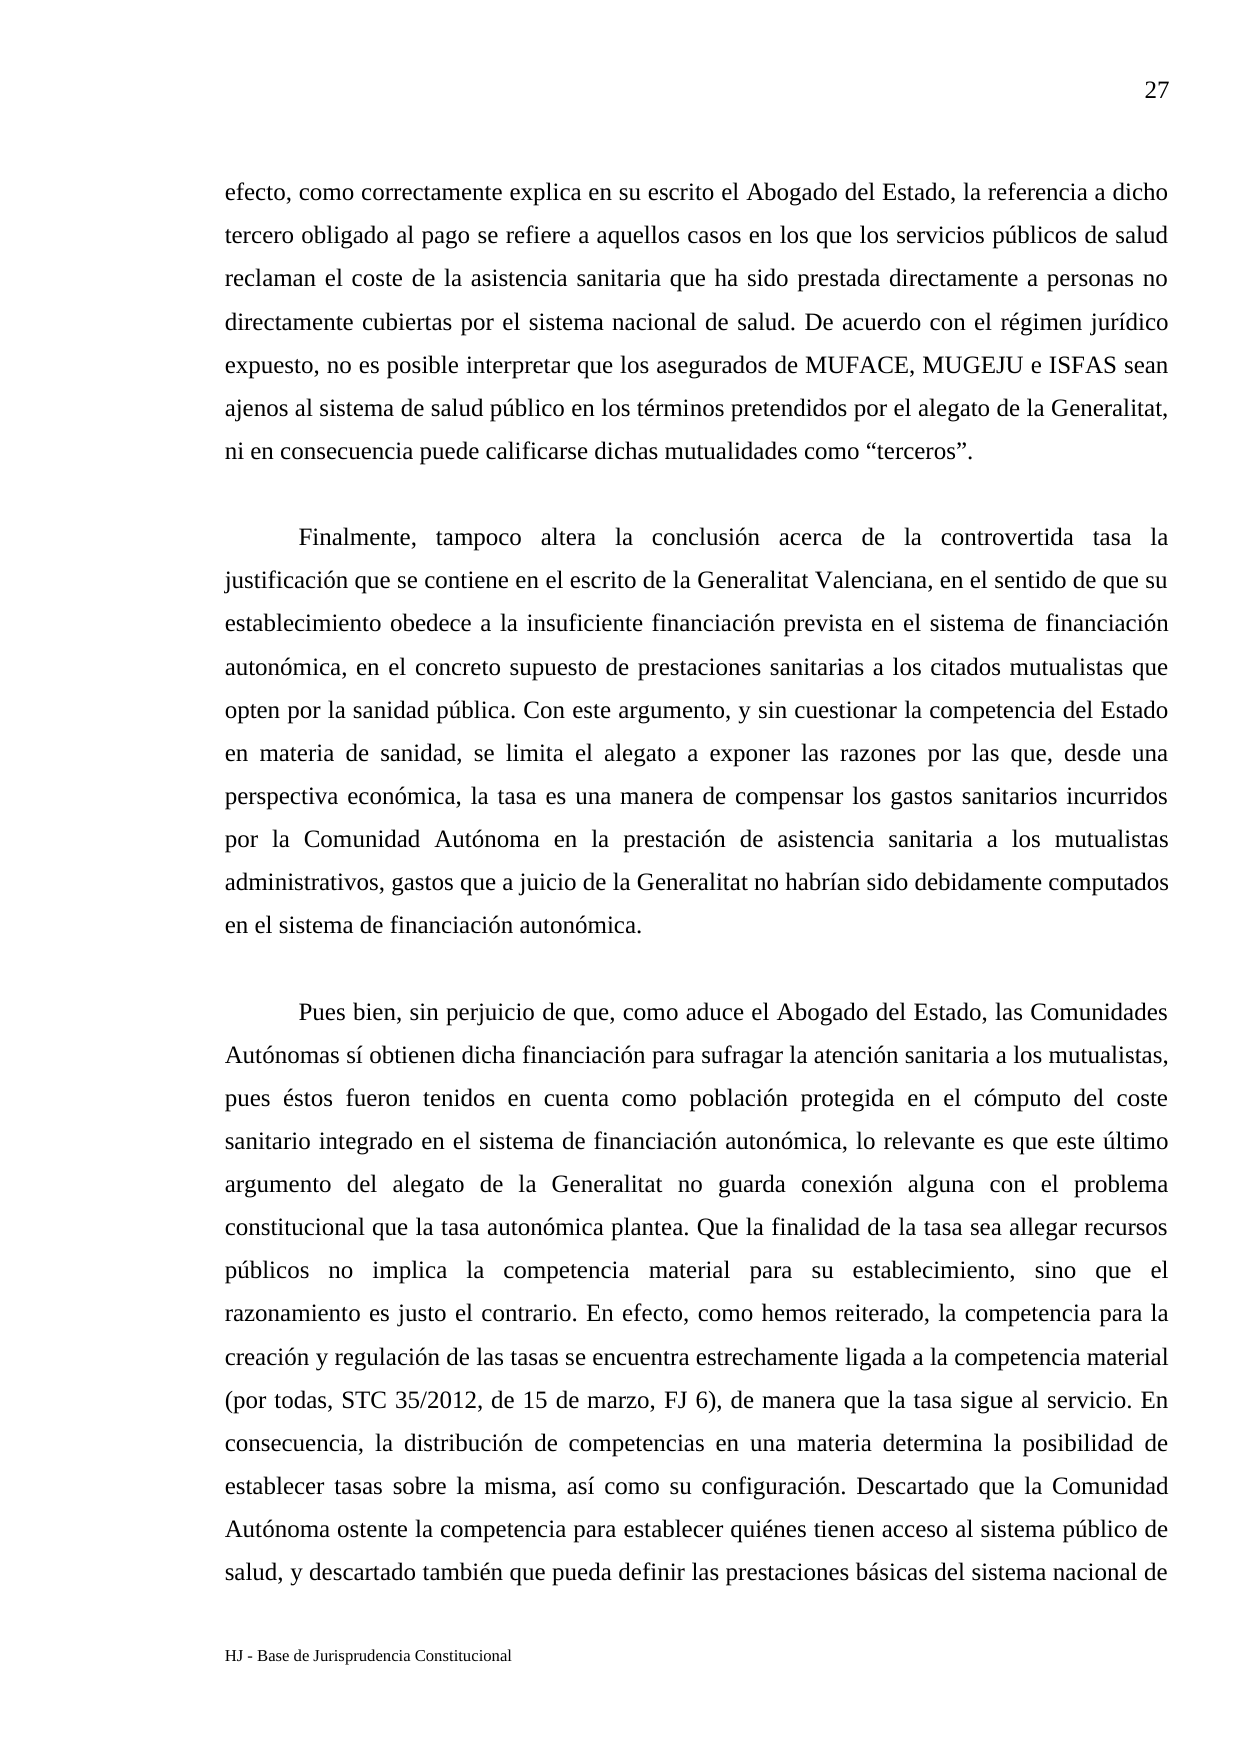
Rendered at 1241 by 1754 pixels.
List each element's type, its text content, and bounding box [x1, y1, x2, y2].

text Finalmente, tampoco altera la conclusión acerca de la controvertida tasa la justificación que se contiene en el escrito de la Generalitat Valenciana, en el sentido de que su establecimiento obedece a la insuficiente financiación prevista en el sistema de financiación autonómica, en el concreto supuesto de prestaciones sanitarias a los citados mutualistas que opten por la sanidad pública. Con este argumento, y sin cuestionar la competencia del Estado en materia de sanidad, se limita el alegato a exponer las razones por las que, desde una perspectiva económica, la tasa es una manera de compensar los gastos sanitarios incurridos por la Comunidad Autónoma en la prestación de asistencia sanitaria a los mutualistas administrativos, gastos que a juicio de la Generalitat no habrían sido debidamente computados en el sistema de financiación autonómica. [224, 522, 1169, 939]
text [224, 177, 1169, 465]
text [224, 997, 1169, 1586]
